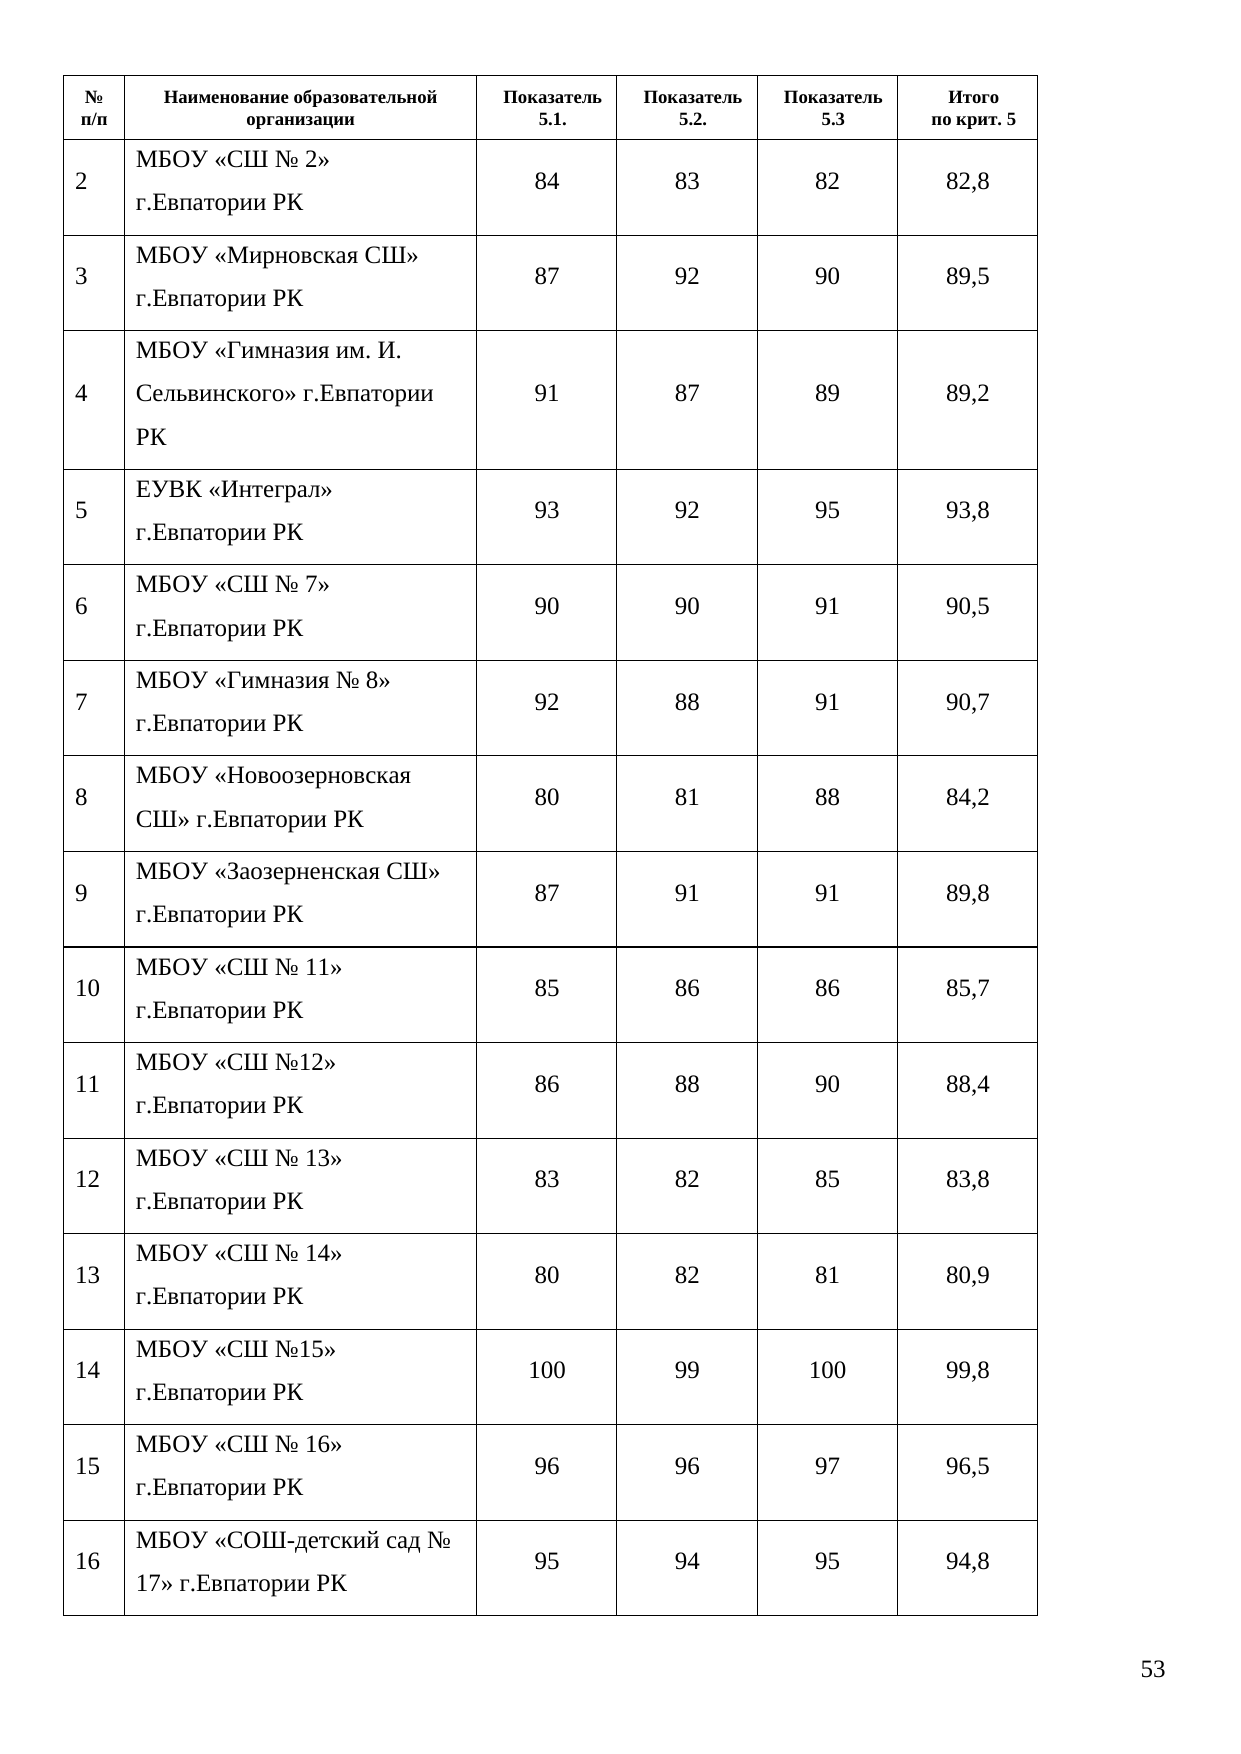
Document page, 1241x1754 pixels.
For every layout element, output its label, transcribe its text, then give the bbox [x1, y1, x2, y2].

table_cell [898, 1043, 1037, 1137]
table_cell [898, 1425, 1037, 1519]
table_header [125, 76, 476, 139]
table_cell 4 [64, 331, 124, 469]
table_cell 88 [617, 661, 757, 755]
table_cell 82,8 [898, 140, 1037, 234]
table_cell МБОУ «СШ № 7» г.Евпатории РК [125, 565, 476, 660]
table_cell 92 [617, 470, 757, 564]
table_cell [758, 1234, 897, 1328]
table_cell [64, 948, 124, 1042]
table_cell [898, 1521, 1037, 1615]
table_cell МБОУ «Гимназия им. И. Сельвинского» г.Евпатории РК [125, 331, 476, 469]
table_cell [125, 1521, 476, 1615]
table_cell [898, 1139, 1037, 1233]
table_cell МБОУ «Гимназия № 8» г.Евпатории РК [125, 661, 476, 755]
table_cell 6 [64, 565, 124, 660]
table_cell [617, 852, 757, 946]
table_cell 83 [617, 140, 757, 234]
table_cell 87 [617, 331, 757, 469]
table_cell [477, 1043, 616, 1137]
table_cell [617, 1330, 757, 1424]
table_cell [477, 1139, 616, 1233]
table_cell 95 [758, 470, 897, 564]
table_cell 89 [758, 331, 897, 469]
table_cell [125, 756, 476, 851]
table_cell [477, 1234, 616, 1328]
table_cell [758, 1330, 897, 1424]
table_header Итого по крит. 5 [898, 76, 1037, 139]
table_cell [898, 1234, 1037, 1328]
table_cell 91 [477, 331, 616, 469]
table_cell ЕУВК «Интеграл» г.Евпатории РК [125, 470, 476, 564]
table_cell МБОУ «Мирновская СШ» г.Евпатории РК [125, 236, 476, 330]
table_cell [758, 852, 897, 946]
table_cell 93 [477, 470, 616, 564]
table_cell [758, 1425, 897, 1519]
table_cell МБОУ «СШ № 2» г.Евпатории РК [125, 140, 476, 234]
table_cell 2 [64, 140, 124, 234]
table_cell 92 [477, 661, 616, 755]
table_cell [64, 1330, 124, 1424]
table_cell 5 [64, 470, 124, 564]
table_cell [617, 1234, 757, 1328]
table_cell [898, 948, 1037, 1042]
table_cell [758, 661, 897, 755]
table_cell 90 [758, 236, 897, 330]
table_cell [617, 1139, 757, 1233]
table_cell 90 [617, 565, 757, 660]
table_cell 90,5 [898, 565, 1037, 660]
table_header Показатель 5.3 [758, 76, 897, 139]
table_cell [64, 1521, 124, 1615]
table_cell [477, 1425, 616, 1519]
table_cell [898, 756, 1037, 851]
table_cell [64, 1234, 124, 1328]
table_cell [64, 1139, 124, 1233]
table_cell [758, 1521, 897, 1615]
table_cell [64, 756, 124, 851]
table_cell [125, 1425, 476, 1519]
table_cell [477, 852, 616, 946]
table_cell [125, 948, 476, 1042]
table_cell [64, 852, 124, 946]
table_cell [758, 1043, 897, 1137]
table_cell 82 [758, 140, 897, 234]
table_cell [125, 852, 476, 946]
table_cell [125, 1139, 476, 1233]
table_header Показатель 5.2. [617, 76, 757, 139]
table_cell 84 [477, 140, 616, 234]
table_cell 91 [758, 565, 897, 660]
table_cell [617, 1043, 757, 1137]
table_cell 92 [617, 236, 757, 330]
table_header Показатель 5.1. [477, 76, 616, 139]
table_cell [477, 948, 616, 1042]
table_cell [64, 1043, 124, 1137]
table_cell 7 [64, 661, 124, 755]
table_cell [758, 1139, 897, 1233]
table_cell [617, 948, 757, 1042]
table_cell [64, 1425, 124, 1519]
table_cell 87 [477, 236, 616, 330]
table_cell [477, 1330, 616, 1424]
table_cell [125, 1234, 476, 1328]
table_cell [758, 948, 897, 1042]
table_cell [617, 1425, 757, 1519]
table_header № п/п [64, 76, 124, 139]
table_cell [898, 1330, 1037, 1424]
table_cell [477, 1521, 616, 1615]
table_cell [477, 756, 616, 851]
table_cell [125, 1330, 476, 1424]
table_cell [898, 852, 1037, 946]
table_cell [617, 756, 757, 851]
table_cell 90 [477, 565, 616, 660]
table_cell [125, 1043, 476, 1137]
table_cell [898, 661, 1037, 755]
table_cell 93,8 [898, 470, 1037, 564]
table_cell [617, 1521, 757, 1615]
table_cell 89,2 [898, 331, 1037, 469]
table_cell 89,5 [898, 236, 1037, 330]
table_cell 3 [64, 236, 124, 330]
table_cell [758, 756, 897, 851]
